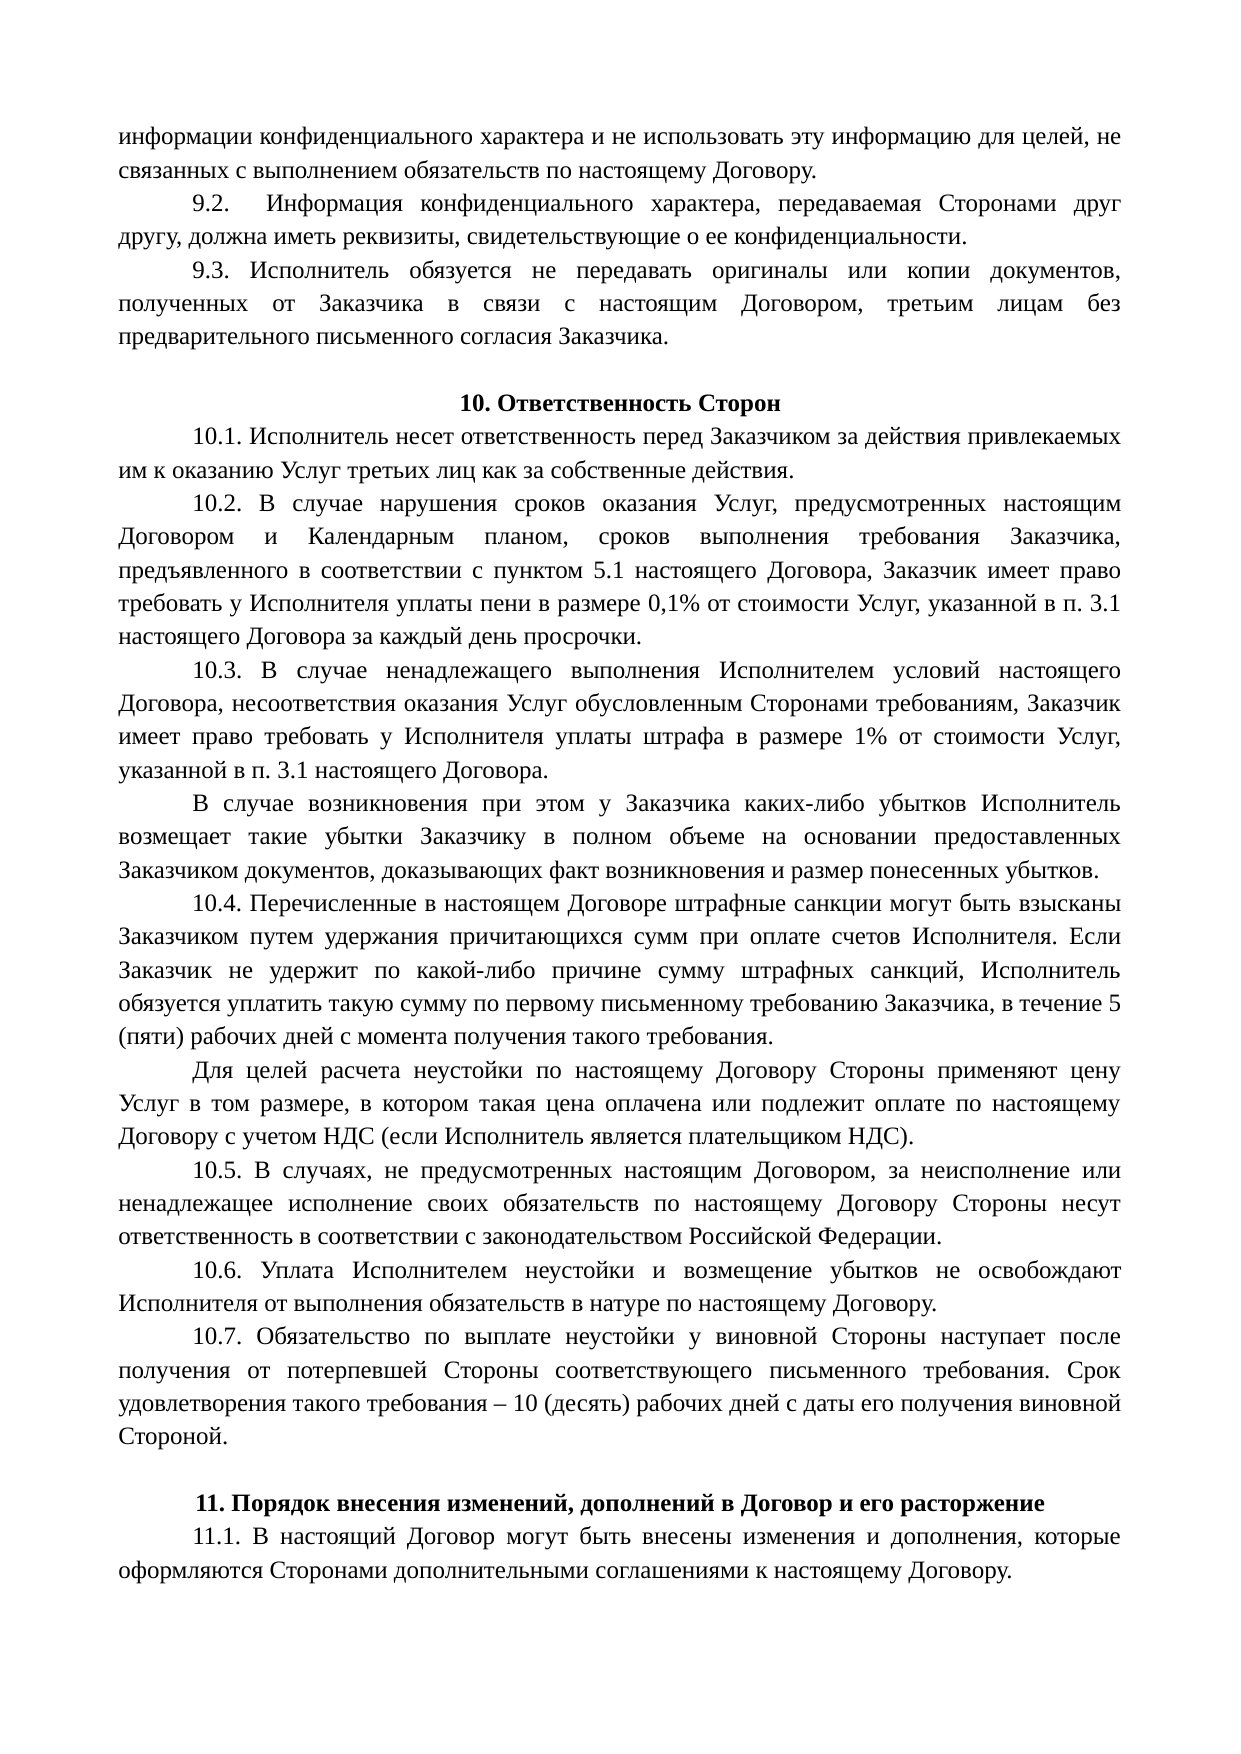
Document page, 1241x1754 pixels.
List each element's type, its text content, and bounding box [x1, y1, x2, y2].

text Для целей расчета неустойки по настоящему Договору Стороны применяют цену Услуг в том размере, в котором такая цена оплачена или подлежит оплате по настоящему Договору с учетом НДС (если Исполнитель является плательщиком НДС). [118, 1051, 1122, 1151]
text 11.1. В настоящий Договор могут быть внесены изменения и дополнения, которые оформляются Сторонами дополнительными соглашениями к настоящему Договору. [118, 1518, 1122, 1585]
text 10.3. В случае ненадлежащего выполнения Исполнителем условий настоящего Договора, несоответствия оказания Услуг обусловленным Сторонами требованиям, Заказчик имеет право требовать у Исполнителя уплаты штрафа в размере 1% от стоимости Услуг, указанной в п. 3.1 настоящего Договора. [118, 651, 1122, 785]
text 9.3. Исполнитель обязуется не передавать оригиналы или копии документов, полученных от Заказчика в связи с настоящим Договором, третьим лицам без предварительного письменного согласия Заказчика. [118, 251, 1122, 351]
text 10.6. Уплата Исполнителем неустойки и возмещение убытков не освобождают Исполнителя от выполнения обязательств в натуре по настоящему Договору. [118, 1251, 1122, 1318]
text 10.5. В случаях, не предусмотренных настоящим Договором, за неисполнение или ненадлежащее исполнение своих обязательств по настоящему Договору Стороны несут ответственность в соответствии с законодательством Российской Федерации. [118, 1151, 1122, 1251]
subtitle 10. Ответственность Сторон [118, 385, 1122, 418]
list Информация конфиденциального характера, передаваемая Сторонами друг другу, должна иметь реквизиты, свидетельствующие о ее конфиденциальности. [118, 185, 1122, 251]
text 10.4. Перечисленные в настоящем Договоре штрафные санкции могут быть взысканы Заказчиком путем удержания причитающихся сумм при оплате счетов Исполнителя. Если Заказчик не удержит по какой-либо причине сумму штрафных санкций, Исполнитель обязуется уплатить такую сумму по первому письменному требованию Заказчика, в течение 5 (пяти) рабочих дней с момента получения такого требования. [118, 885, 1122, 1051]
text 10.7. Обязательство по выплате неустойки у виновной Стороны наступает после получения от потерпевшей Стороны соответствующего письменного требования. Срок удовлетворения такого требования – 10 (десять) рабочих дней с даты его получения виновной Стороной. [118, 1318, 1122, 1451]
text 10.1. Исполнитель несет ответственность перед Заказчиком за действия привлекаемых им к оказанию Услуг третьих лиц как за собственные действия. [118, 418, 1122, 485]
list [118, 118, 1122, 185]
text 10.2. В случае нарушения сроков оказания Услуг, предусмотренных настоящим Договором и Календарным планом, сроков выполнения требования Заказчика, предъявленного в соответствии с пунктом 5.1 настоящего Договора, Заказчик имеет право требовать у Исполнителя уплаты пени в размере 0,1% от стоимости Услуг, указанной в п. 3.1 настоящего Договора за каждый день просрочки. [118, 485, 1122, 651]
subtitle 11. Порядок внесения изменений, дополнений в Договор и его расторжение [118, 1485, 1122, 1518]
text В случае возникновения при этом у Заказчика каких-либо убытков Исполнитель возмещает такие убытки Заказчику в полном объеме на основании предоставленных Заказчиком документов, доказывающих факт возникновения и размер понесенных убытков. [118, 785, 1122, 885]
